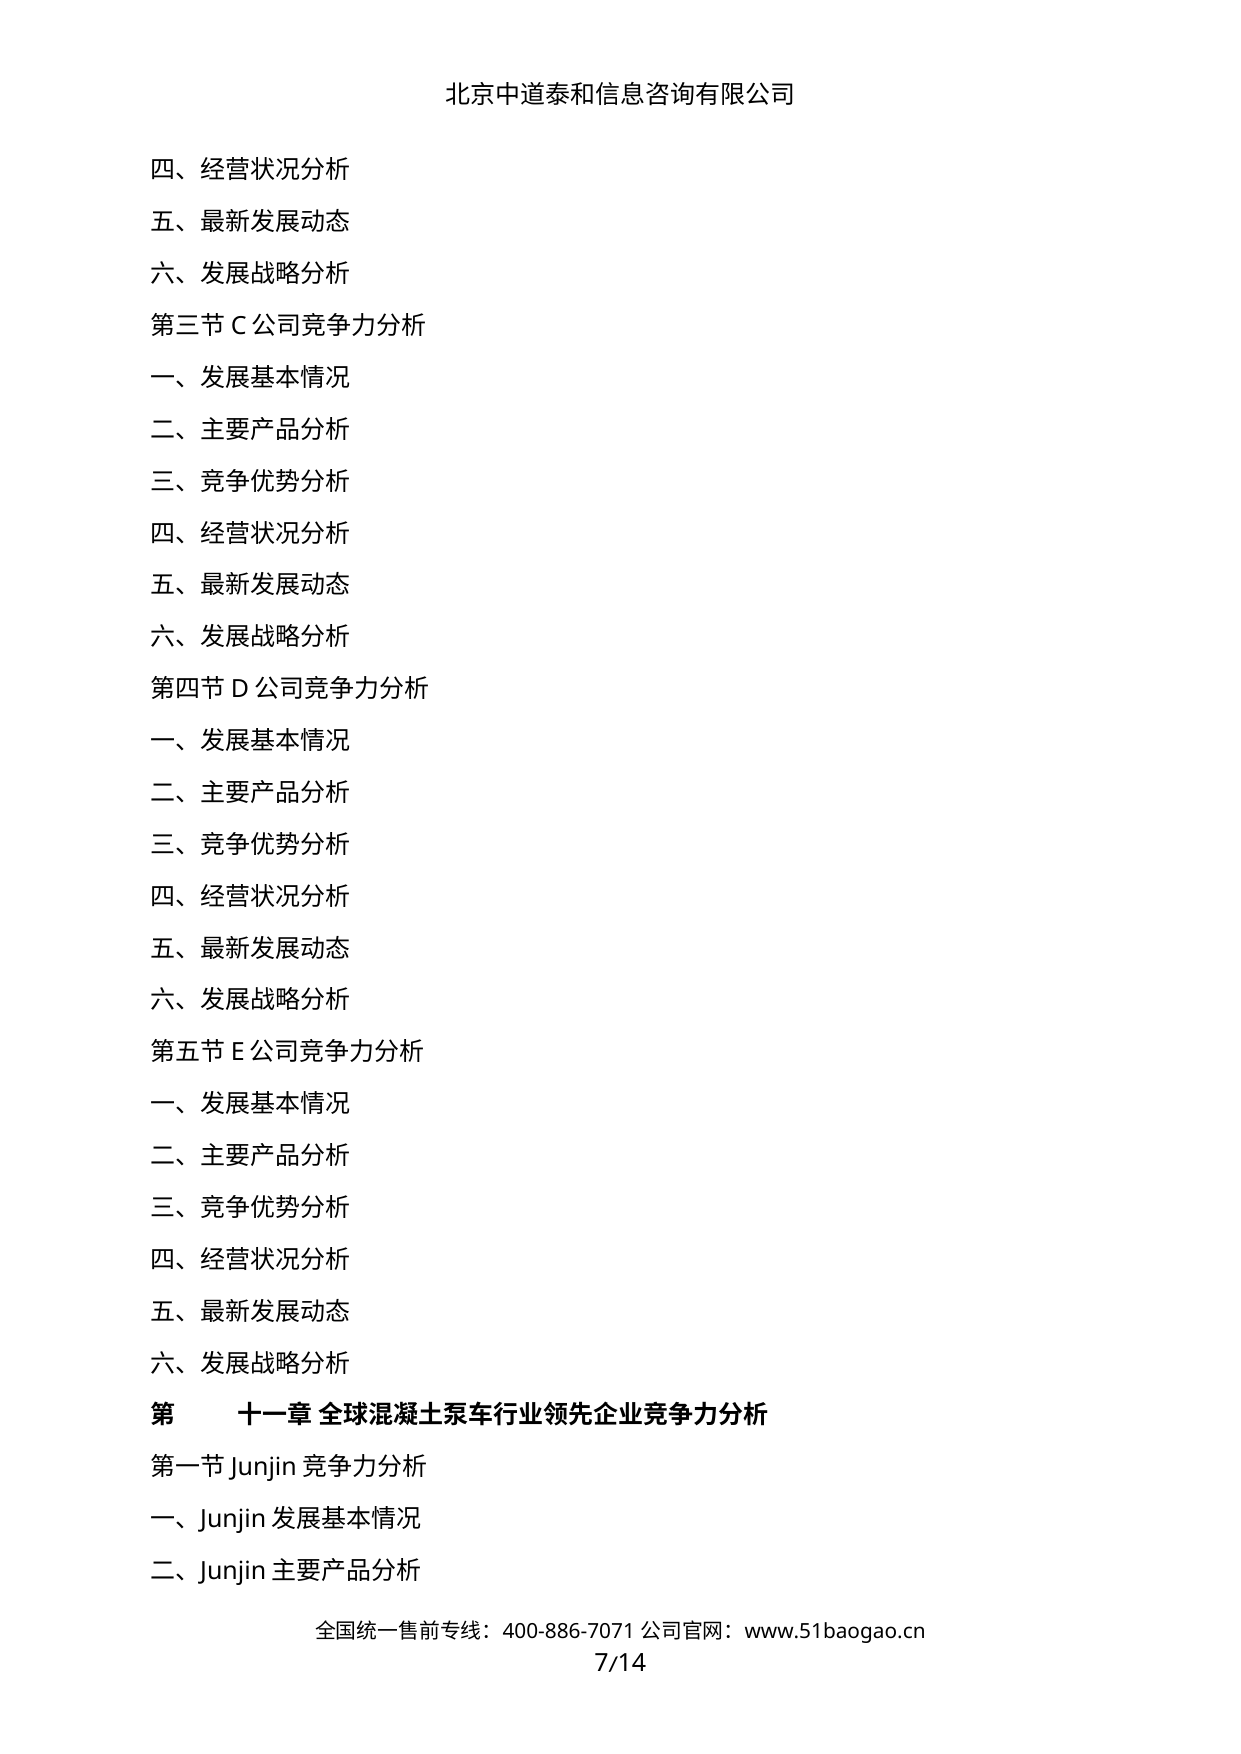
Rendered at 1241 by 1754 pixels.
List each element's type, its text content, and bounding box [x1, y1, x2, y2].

text 四、经营状况分析 [150, 1239, 1090, 1276]
text 六、发展战略分析 [150, 254, 1090, 290]
text 一、发展基本情况 [150, 721, 1090, 757]
text 一、发展基本情况 [150, 357, 1090, 394]
text 第五节 E公司竞争力分析 [150, 1032, 1090, 1068]
text 一、发展基本情况 [150, 1084, 1090, 1120]
text 五、最新发展动态 [150, 202, 1090, 238]
text 第 十一章 全球混凝土泵车行业领先企业竞争力分析 [150, 1395, 1090, 1431]
text 六、发展战略分析 [150, 980, 1090, 1016]
text 第四节 D公司竞争力分析 [150, 669, 1090, 705]
text 三、竞争优势分析 [150, 824, 1090, 861]
text 二、主要产品分析 [150, 772, 1090, 809]
text 五、最新发展动态 [150, 928, 1090, 964]
text 三、竞争优势分析 [150, 461, 1090, 497]
text 五、最新发展动态 [150, 1291, 1090, 1327]
text 一、Junjin发展基本情况 [150, 1499, 1090, 1535]
text 四、经营状况分析 [150, 150, 1090, 186]
text 六、发展战略分析 [150, 617, 1090, 653]
text 二、主要产品分析 [150, 409, 1090, 446]
text 六、发展战略分析 [150, 1343, 1090, 1379]
text 四、经营状况分析 [150, 513, 1090, 549]
text 二、主要产品分析 [150, 1136, 1090, 1172]
text 二、Junjin主要产品分析 [150, 1551, 1090, 1587]
text 三、竞争优势分析 [150, 1187, 1090, 1224]
text 五、最新发展动态 [150, 565, 1090, 601]
text 第一节 Junjin竞争力分析 [150, 1447, 1090, 1483]
text 四、经营状况分析 [150, 876, 1090, 912]
text 第三节 C公司竞争力分析 [150, 306, 1090, 342]
